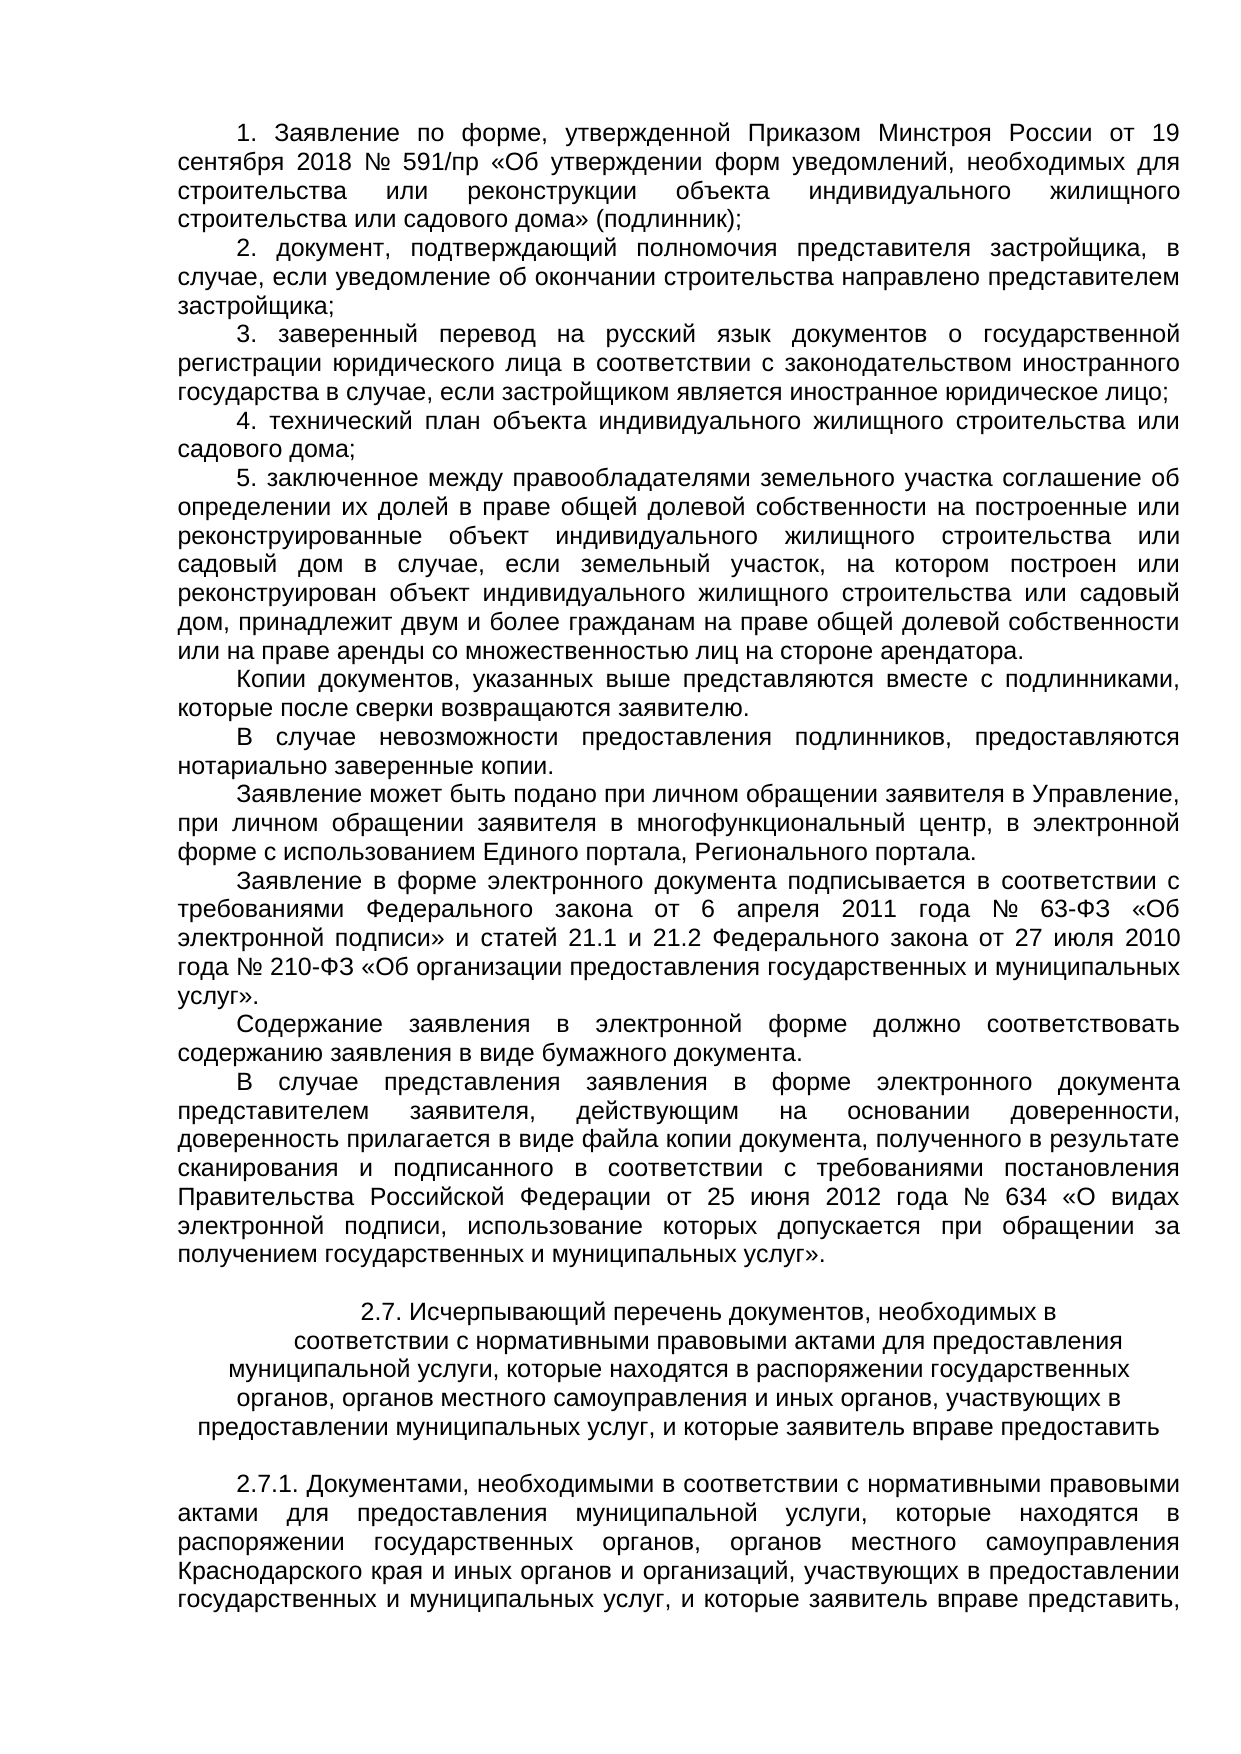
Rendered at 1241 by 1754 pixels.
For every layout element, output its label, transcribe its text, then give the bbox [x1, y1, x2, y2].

text Заявление в форме электронного документа подписывается в соответствии с требованиями Федерального закона от 6 апреля 2011 года № 63-ФЗ «Об электронной подписи» и статей 21.1 и 21.2 Федерального закона от 27 июля 2010 года № 210-ФЗ «Об организации предоставления государственных и муниципальных услуг». [177, 866, 1181, 1009]
text 1. Заявление по форме, утвержденной Приказом Минстроя России от 19 сентября 2018 № 591/пр «Об утверждении форм уведомлений, необходимых для строительства или реконструкции объекта индивидуального жилищного строительства или садового дома» (подлинник); [177, 118, 1181, 233]
text 4. технический план объекта индивидуального жилищного строительства или садового дома; [177, 406, 1181, 463]
text соответствии с нормативными правовыми актами для предоставления муниципальной услуги, которые находятся в распоряжении государственных органов, органов местного самоуправления и иных органов, участвующих в предоставлении муниципальных услуг, и которые заявитель вправе предоставить [177, 1326, 1181, 1441]
text 2. документ, подтверждающий полномочия представителя застройщика, в случае, если уведомление об окончании строительства направлено представителем застройщика; [177, 233, 1181, 319]
text Копии документов, указанных выше представляются вместе с подлинниками, которые после сверки возвращаются заявителю. [177, 664, 1181, 722]
text 5. заключенное между правообладателями земельного участка соглашение об определении их долей в праве общей долевой собственности на построенные или реконструированные объект индивидуального жилищного строительства или садовый дом в случае, если земельный участок, на котором построен или реконструирован объект индивидуального жилищного строительства или садовый дом, принадлежит двум и более гражданам на праве общей долевой собственности или на праве аренды со множественностью лиц на стороне арендатора. [177, 463, 1181, 664]
text Содержание заявления в электронной форме должно соответствовать содержанию заявления в виде бумажного документа. [177, 1009, 1181, 1067]
text В случае представления заявления в форме электронного документа представителем заявителя, действующим на основании доверенности, доверенность прилагается в виде файла копии документа, полученного в результате сканирования и подписанного в соответствии с требованиями постановления Правительства Российской Федерации от 25 июня 2012 года № 634 «О видах электронной подписи, использование которых допускается при обращении за получением государственных и муниципальных услуг». [177, 1067, 1181, 1268]
text В случае невозможности предоставления подлинников, предоставляются нотариально заверенные копии. [177, 722, 1181, 779]
text 2.7. Исчерпывающий перечень документов, необходимых в [177, 1297, 1181, 1326]
text 3. заверенный перевод на русский язык документов о государственной регистрации юридического лица в соответствии с законодательством иностранного государства в случае, если застройщиком является иностранное юридическое лицо; [177, 319, 1181, 406]
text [177, 1469, 1181, 1613]
text Заявление может быть подано при личном обращении заявителя в Управление, при личном обращении заявителя в многофункциональный центр, в электронной форме с использованием Единого портала, Регионального портала. [177, 779, 1181, 866]
